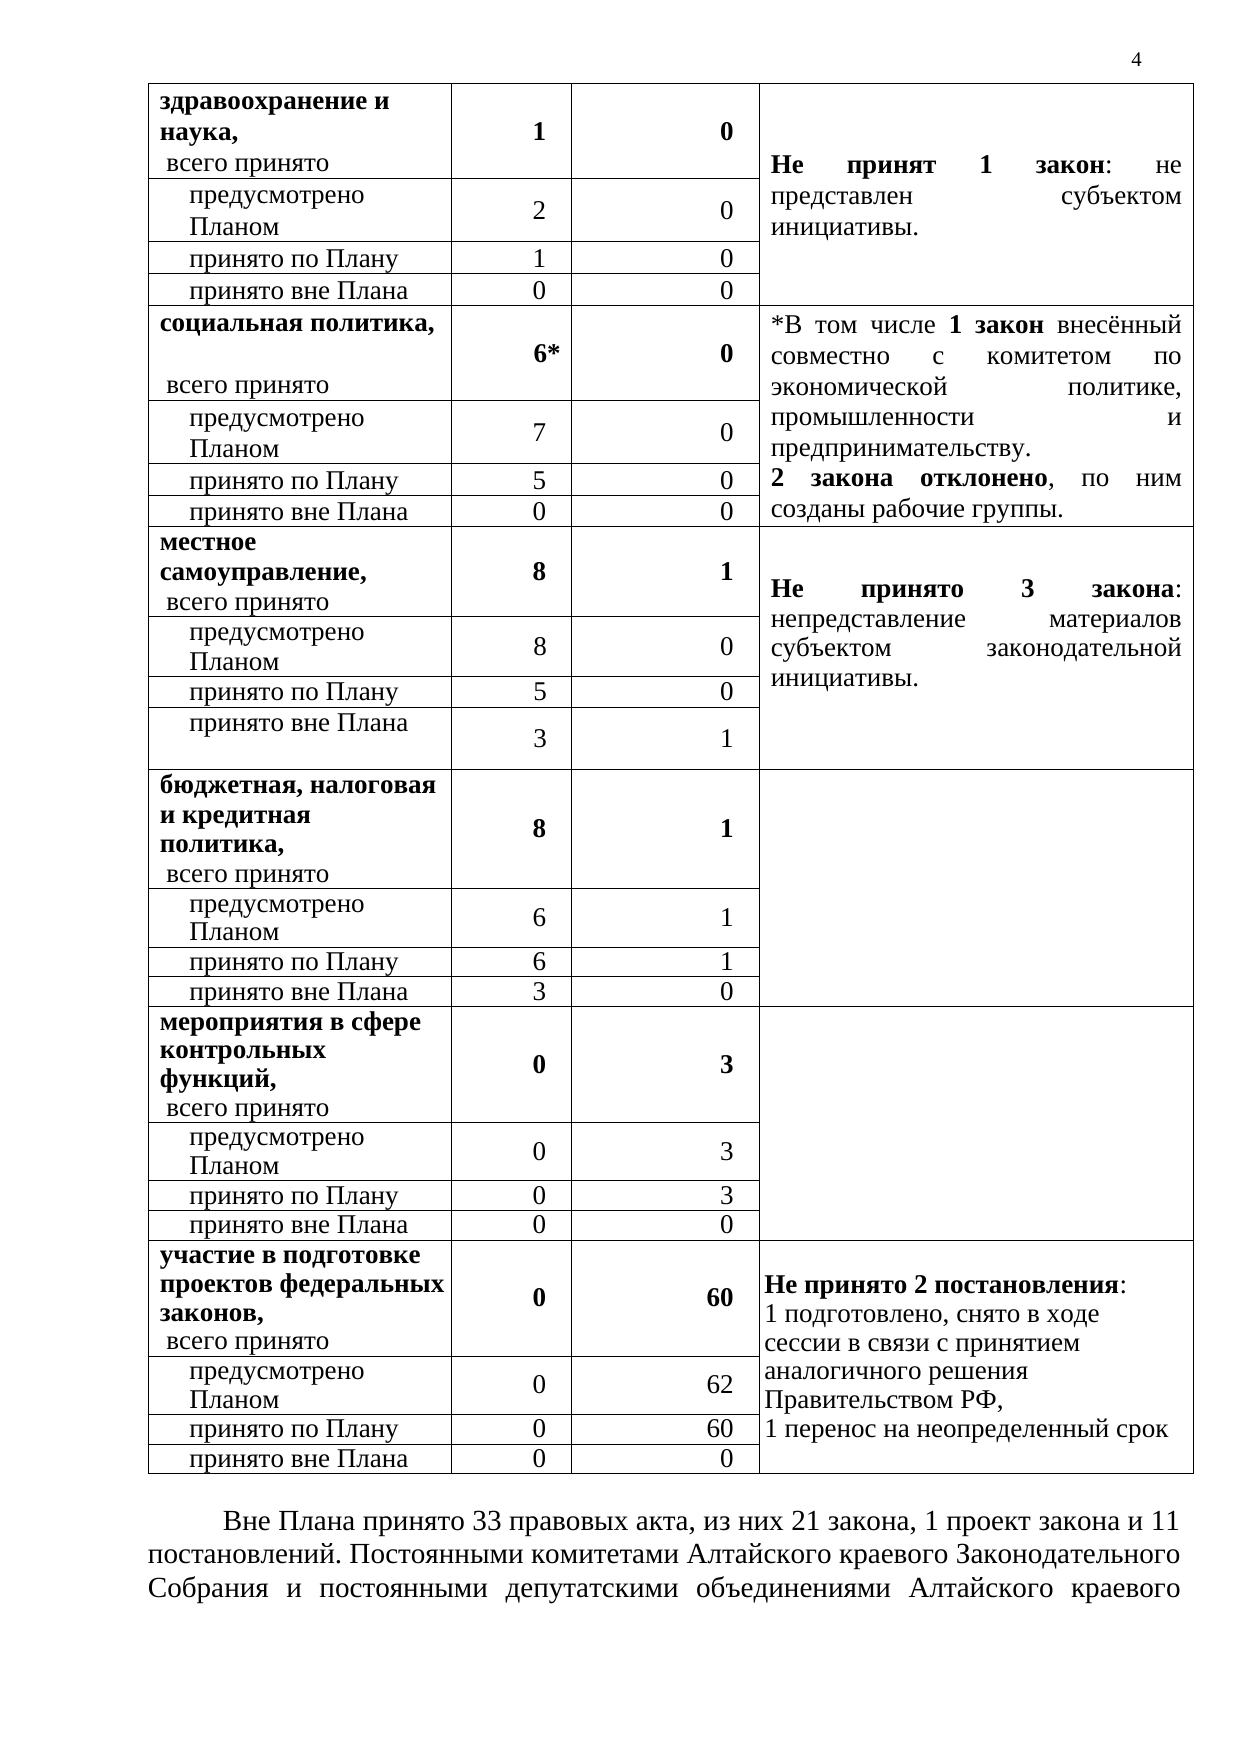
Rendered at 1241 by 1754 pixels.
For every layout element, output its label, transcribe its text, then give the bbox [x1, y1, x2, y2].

table_cell предусмотрено Планом [149, 1123, 451, 1180]
table_cell 1 [452, 242, 571, 273]
table_cell принято по Плану [149, 1181, 451, 1210]
table_cell предусмотрено Планом [149, 617, 451, 676]
table_cell принято вне Плана [149, 496, 451, 526]
table_cell 0 [572, 401, 759, 463]
table_cell 5 [452, 677, 571, 707]
table_cell принято вне Плана [149, 274, 451, 305]
table_cell местное самоуправление, всего принято [149, 527, 451, 616]
table_cell 0 [452, 1241, 571, 1356]
table_cell 0 [452, 1007, 571, 1122]
table_cell 8 [452, 527, 571, 616]
table_cell 0 [452, 1357, 571, 1414]
table_cell 0 [452, 274, 571, 305]
table_cell Не принято 2 постановления: 1 подготовлено, снято в ходе сессии в связи с принятием аналогичного решения Правительством РФ, 1 перенос на неопределенный срок [760, 1241, 1193, 1473]
table_cell принято по Плану [149, 677, 451, 707]
table_cell 0 [452, 1123, 571, 1180]
table_cell 3 [572, 1007, 759, 1122]
table_cell 0 [452, 1445, 571, 1473]
table_cell 0 [572, 306, 759, 400]
table_cell 2 [452, 179, 571, 241]
table_cell 60 [572, 1241, 759, 1356]
table_cell 1 [572, 527, 759, 616]
table_cell 0 [572, 1445, 759, 1473]
table_cell принято по Плану [149, 1415, 451, 1443]
table_cell бюджетная, налоговая и кредитная политика, всего принято [149, 770, 451, 888]
table_cell участие в подготовке проектов федеральных законов, всего принято [149, 1241, 451, 1356]
table_cell 0 [452, 1211, 571, 1239]
table_cell 7 [452, 401, 571, 463]
table_cell предусмотрено Планом [149, 889, 451, 947]
table_cell 6 [452, 889, 571, 947]
table_cell 0 [572, 179, 759, 241]
table_cell 0 [572, 84, 759, 178]
table_cell 0 [572, 274, 759, 305]
table_cell 0 [452, 1181, 571, 1210]
table_cell 0 [572, 617, 759, 676]
table_cell [760, 1007, 1193, 1239]
table_cell [760, 770, 1193, 1006]
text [148, 1503, 1181, 1604]
table_cell 6* [452, 306, 571, 400]
table_cell 1 [572, 770, 759, 888]
table_cell принято по Плану [149, 464, 451, 495]
table_cell предусмотрено Планом [149, 179, 451, 241]
table_cell принято вне Плана [149, 708, 451, 768]
table_cell 60 [572, 1415, 759, 1443]
table_cell принято по Плану [149, 242, 451, 273]
table_cell 5 [452, 464, 571, 495]
table_cell предусмотрено Планом [149, 401, 451, 463]
table_cell 1 [572, 948, 759, 976]
table_cell 0 [452, 496, 571, 526]
table_cell мероприятия в сфере контрольных функций, всего принято [149, 1007, 451, 1122]
table_cell 3 [452, 708, 571, 768]
table_cell *В том числе 1 закон внесённый совместно с комитетом по экономической политике, промышленности и предпринимательству. 2 закона отклонено, по ним созданы рабочие группы. [760, 306, 1193, 526]
table_cell 0 [572, 464, 759, 495]
table_cell 0 [452, 1415, 571, 1443]
table_cell 8 [452, 617, 571, 676]
table_cell 3 [452, 977, 571, 1006]
table_cell принято вне Плана [149, 1211, 451, 1239]
table_cell принято вне Плана [149, 1445, 451, 1473]
table_cell 8 [452, 770, 571, 888]
table_cell 1 [572, 889, 759, 947]
table_cell 1 [452, 84, 571, 178]
table_cell 1 [572, 708, 759, 768]
table_cell 62 [572, 1357, 759, 1414]
table_cell социальная политика, всего принято [149, 306, 451, 400]
table_cell 0 [572, 496, 759, 526]
table_cell 3 [572, 1123, 759, 1180]
table_cell здравоохранение и наука, всего принято [149, 84, 451, 178]
table_cell 0 [572, 1211, 759, 1239]
table_cell предусмотрено Планом [149, 1357, 451, 1414]
table_cell 0 [572, 242, 759, 273]
table_cell принято вне Плана [149, 977, 451, 1006]
table_cell 0 [572, 977, 759, 1006]
table_cell Не принят 1 закон: не представлен субъектом инициативы. [760, 84, 1193, 305]
table_cell принято по Плану [149, 948, 451, 976]
table_cell 3 [572, 1181, 759, 1210]
table_cell Не принято 3 закона: непредставление материалов субъектом законодательной инициативы. [760, 527, 1193, 768]
table_cell 6 [452, 948, 571, 976]
table_cell 0 [572, 677, 759, 707]
